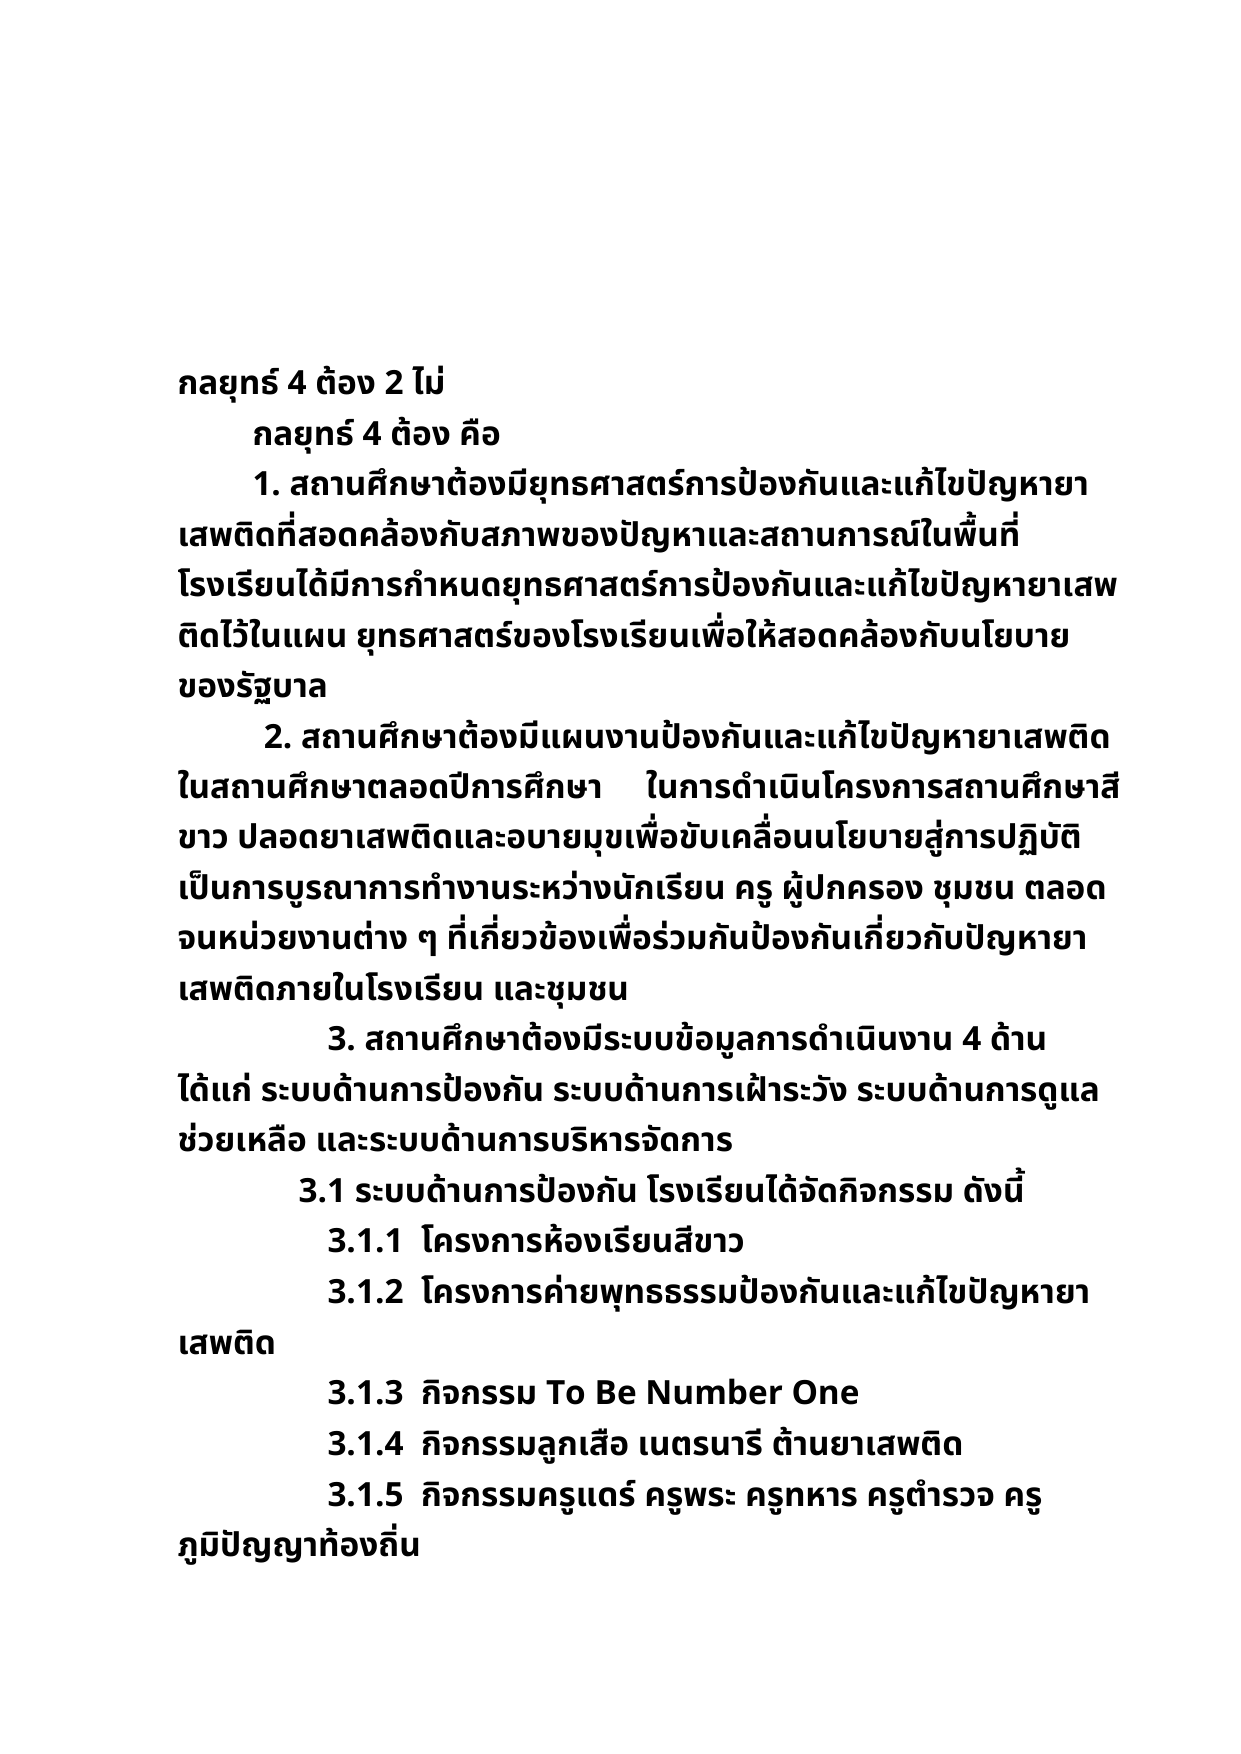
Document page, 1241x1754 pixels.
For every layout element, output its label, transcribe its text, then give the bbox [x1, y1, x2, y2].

text 1. สถานศึกษาต้องมียุทธศาสตร์การป้องกันและแก้ไขปัญหายาเสพติดที่สอดคล้องกับสภาพของปัญหาและสถานการณ์ในพื้นที่ โรงเรียนได้มีการกำหนดยุทธศาสตร์การป้องกันและแก้ไขปัญหายาเสพติดไว้ในแผน ยุทธศาสตร์ของโรงเรียนเพื่อให้สอดคล้องกับนโยบายของรัฐบาล 2. สถานศึกษาต้องมีแผนงานป้องกันและแก้ไขปัญหายาเสพติด ในสถานศึกษาตลอดปีการศึกษา ในการดำเนินโครงการสถานศึกษาสีขาว ปลอดยาเสพติดและอบายมุขเพื่อขับเคลื่อนนโยบายสู่การปฏิบัติ เป็นการบูรณาการทำงานระหว่างนักเรียน ครู ผู้ปกครอง ชุมชน ตลอดจนหน่วยงานต่าง ๆ ที่เกี่ยวข้องเพื่อร่วมกันป้องกันเกี่ยวกับปัญหายาเสพติดภายในโรงเรียน และชุมชน 3. สถานศึกษาต้องมีระบบข้อมูลการดำเนินงาน 4 ด้าน ได้แก่ ระบบด้านการป้องกัน ระบบด้านการเฝ้าระวัง ระบบด้านการดูแลช่วยเหลือ และระบบด้านการบริหารจัดการ 3.1 ระบบด้านการป้องกัน โรงเรียนได้จัดกิจกรรม ดังนี้ 3.1.1 โครงการห้องเรียนสีขาว 3.1.2 โครงการค่ายพุทธธรรมป้องกันและแก้ไขปัญหายาเสพติด [177, 460, 1122, 1369]
text กลยุทธ์ 4 ต้อง 2 ไม่ [177, 359, 1122, 409]
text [177, 1369, 1122, 1571]
text กลยุทธ์ 4 ต้อง คือ [177, 409, 1122, 460]
